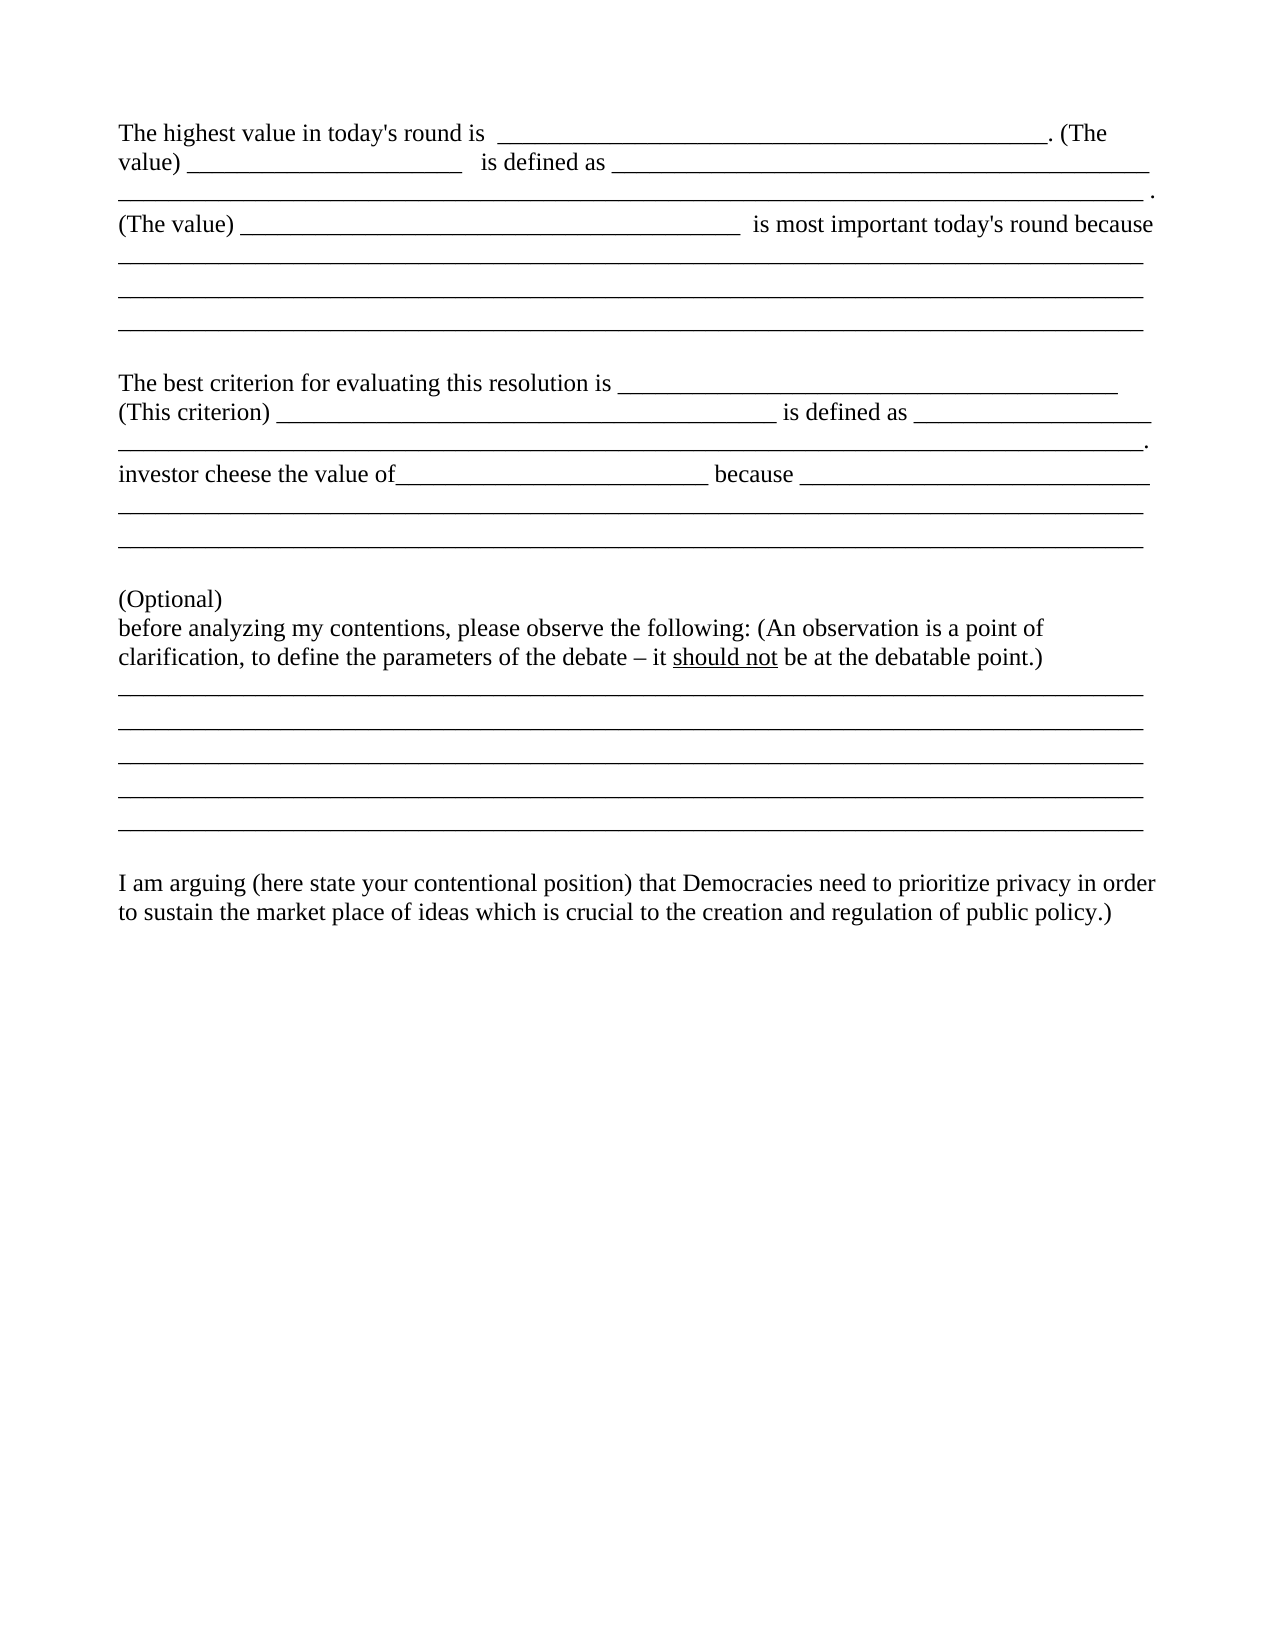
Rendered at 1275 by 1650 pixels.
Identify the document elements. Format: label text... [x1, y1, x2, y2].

text __________________________________________________________________________________ [118, 522, 1157, 551]
text __________________________________________________________________________________ [118, 806, 1157, 834]
text I am arguing (here state your contentional position) that Democracies need to prioritize privacy in order to sustain the market place of ideas which is crucial to the creation and regulation of public policy.) [118, 868, 1157, 926]
text __________________________________________________________________________________ [118, 772, 1157, 801]
text __________________________________________________________________________________. [118, 426, 1157, 454]
text __________________________________________________________________________________ [118, 738, 1157, 767]
text __________________________________________________________________________________ [118, 704, 1157, 733]
text (The value) ________________________________________ is most important today's round because [118, 209, 1157, 238]
text investor cheese the value of_________________________ because ____________________________ [118, 459, 1157, 488]
text (Optional) [118, 584, 1157, 613]
text __________________________________________________________________________________ [118, 488, 1157, 517]
text __________________________________________________________________________________ [118, 671, 1157, 699]
text (This criterion) ________________________________________ is defined as ___________________ [118, 397, 1157, 426]
text __________________________________________________________________________________ [118, 306, 1157, 334]
text __________________________________________________________________________________ . [118, 176, 1157, 204]
text The highest value in today's round is ____________________________________________. (The value) ______________________ is defined as ___________________________________________ [118, 118, 1157, 176]
text __________________________________________________________________________________ [118, 238, 1157, 267]
text before analyzing my contentions, please observe the following: (An observation is a point of clarification, to define the parameters of the debate – it should not be at the debatable point.) [118, 613, 1157, 671]
text The best criterion for evaluating this resolution is ________________________________________ [118, 368, 1157, 397]
text __________________________________________________________________________________ [118, 272, 1157, 301]
